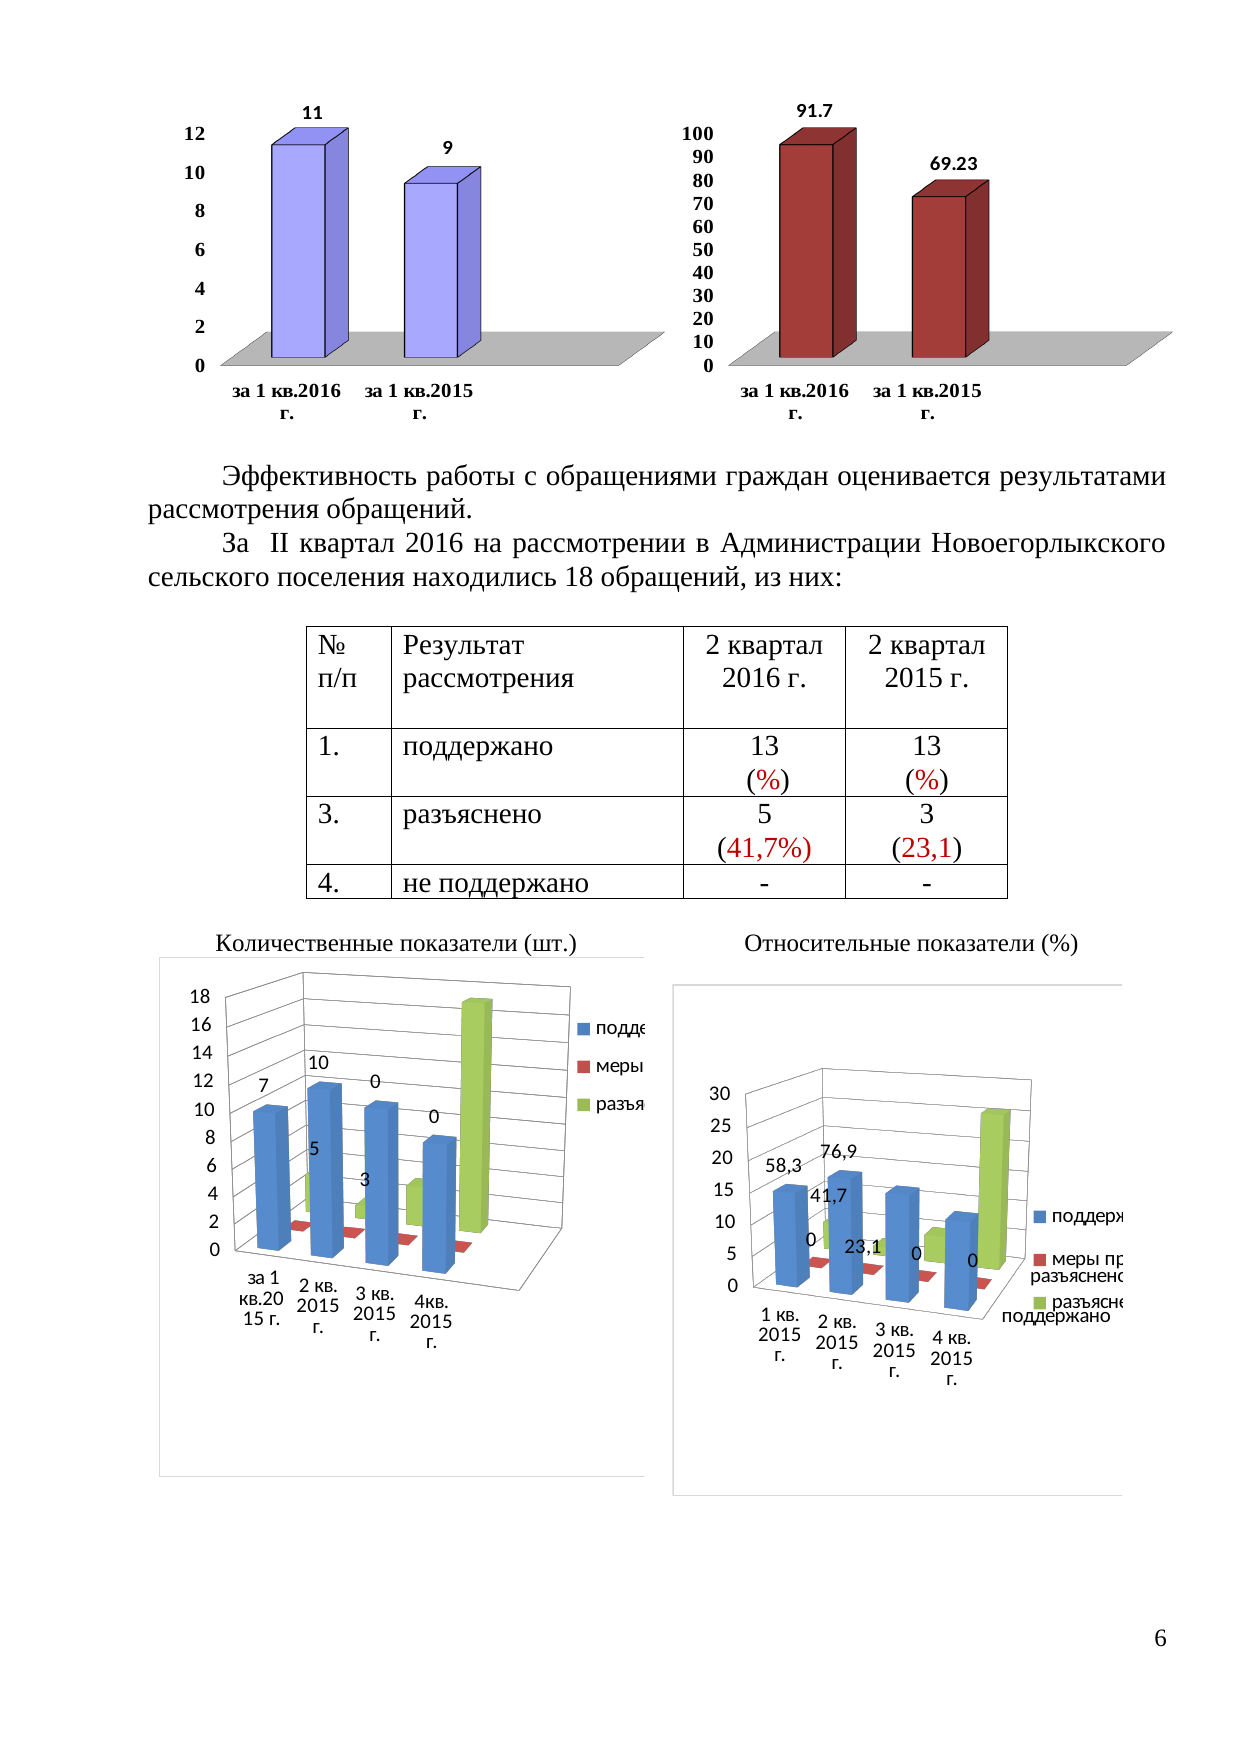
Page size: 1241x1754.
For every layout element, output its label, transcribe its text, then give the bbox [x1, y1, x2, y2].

table_cell 13 (%) [684, 729, 845, 796]
table_header 2 квартал 2016 г. [684, 627, 845, 727]
table_cell [645, 957, 1178, 1551]
table_cell 3. [307, 797, 391, 864]
table_cell [670, 89, 1178, 424]
table_cell не поддержано [392, 865, 683, 898]
text За II квартал 2016 на рассмотрении в Администрации Новоегорлыкского сельского поселения находились 18 обращений, из них: [148, 525, 1167, 592]
table_cell 1. [307, 729, 391, 796]
table_header Относительные показатели (%) [645, 928, 1178, 957]
table_cell поддержано [392, 729, 683, 796]
table_header Результат рассмотрения [392, 627, 683, 727]
table_header № п/п [307, 627, 391, 727]
table_cell 13 (%) [846, 729, 1007, 796]
table_cell 5 (41,7%) [684, 797, 845, 864]
table_cell разъяснено [392, 797, 683, 864]
table_cell [163, 89, 670, 424]
table_cell - [846, 865, 1007, 898]
table_header Количественные показатели (шт.) [148, 928, 644, 957]
table_cell - [684, 865, 845, 898]
table_cell [148, 957, 644, 1551]
table_cell 3 (23,1) [846, 797, 1007, 864]
table_cell 4. [307, 865, 391, 898]
text Эффективность работы с обращениями граждан оценивается результатами рассмотрения обращений. [148, 458, 1167, 525]
table_header 2 квартал 2015 г. [846, 627, 1007, 727]
